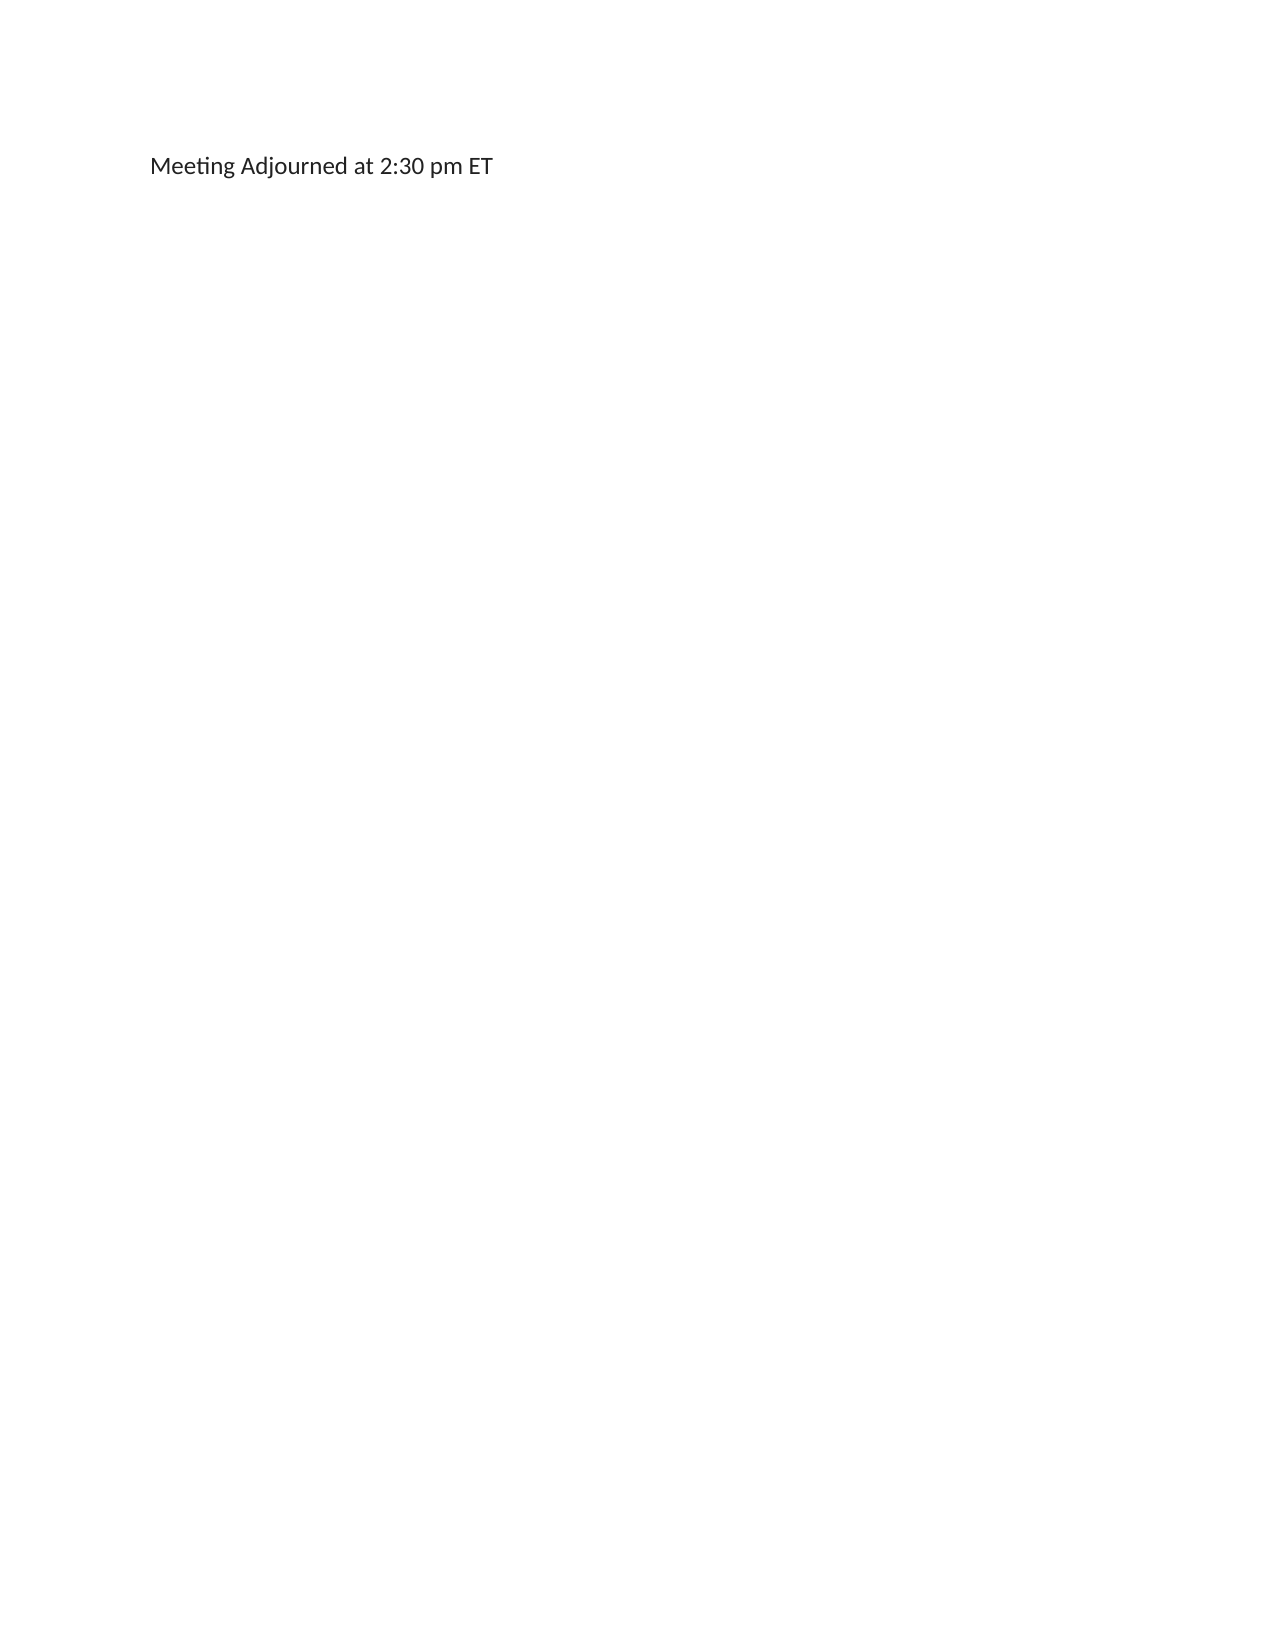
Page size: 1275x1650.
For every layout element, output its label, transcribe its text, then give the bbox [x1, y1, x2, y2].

text Meeting Adjourned at 2:30 pm ET [150, 150, 1125, 181]
